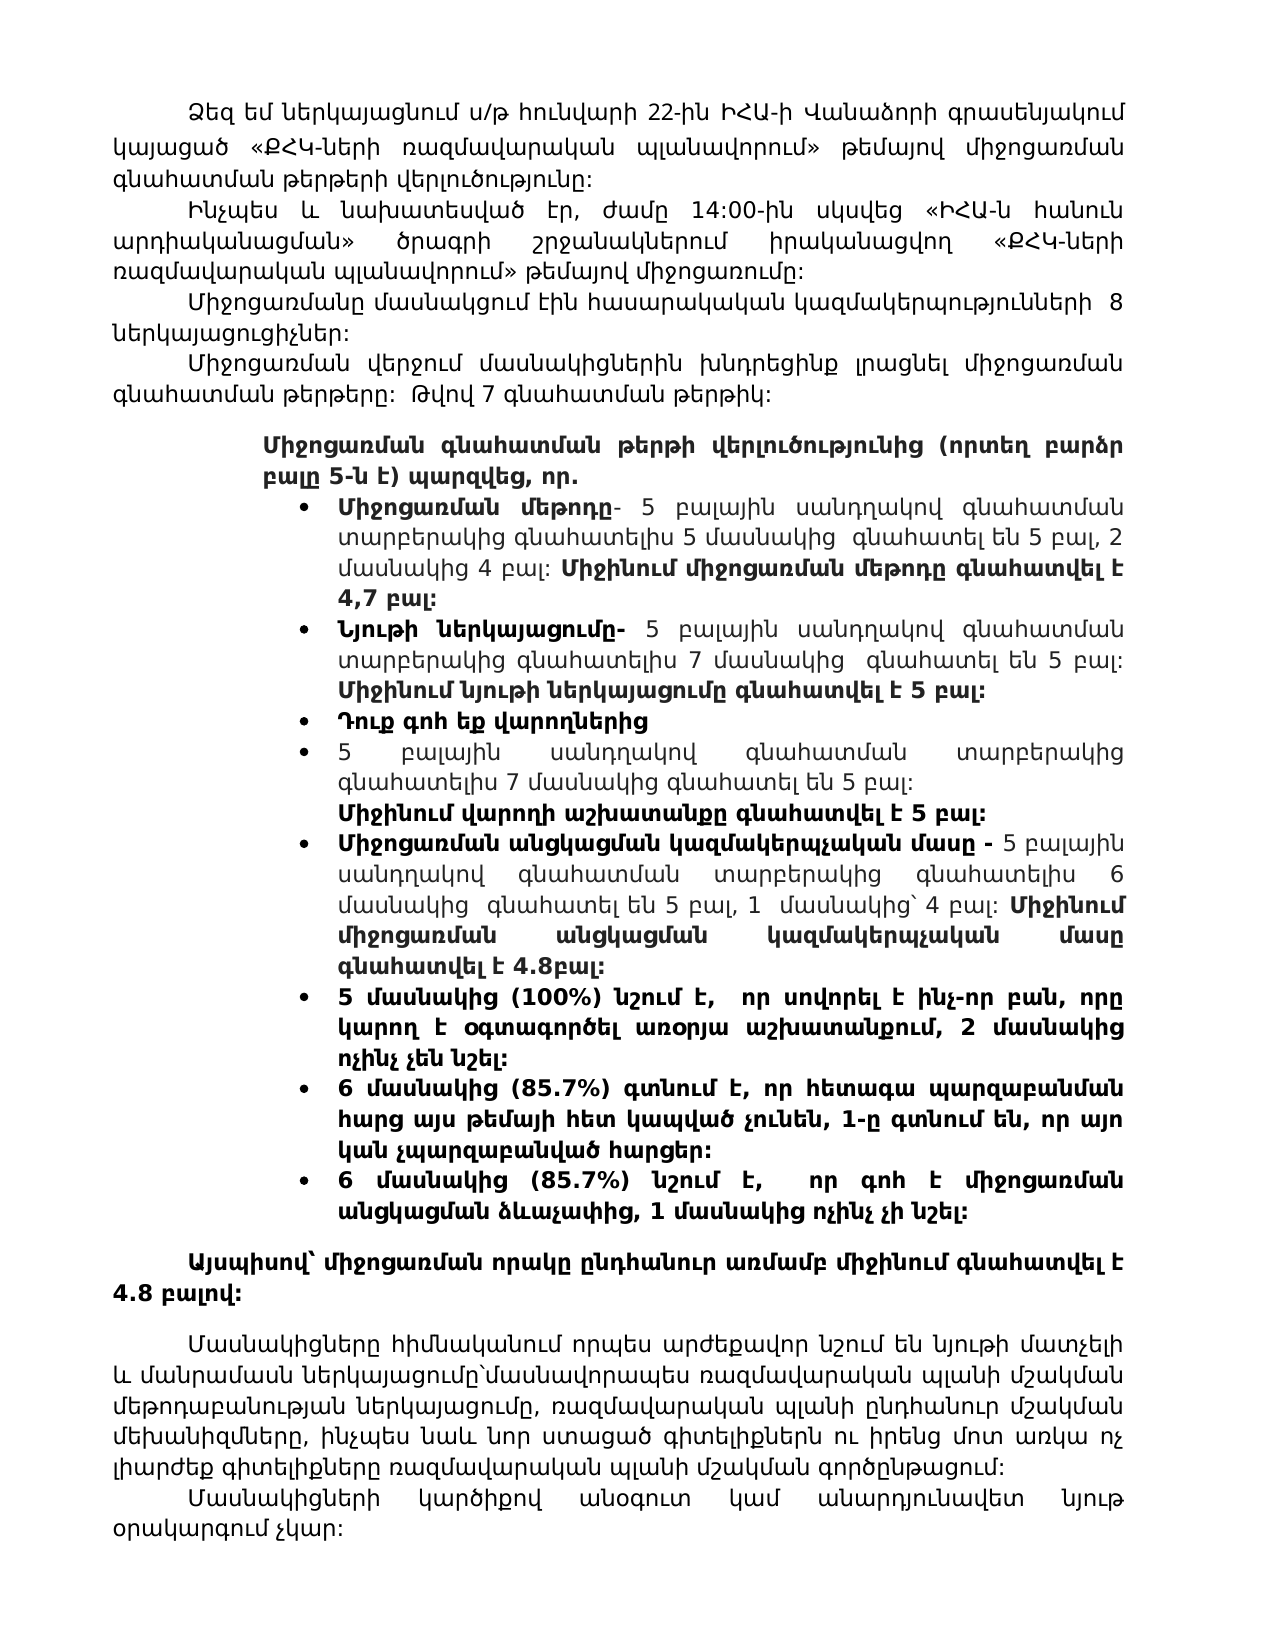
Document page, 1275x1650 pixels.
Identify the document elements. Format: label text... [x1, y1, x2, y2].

list Միջոցառման անցկացման կազմակերպչական մասը - 5 բալային սանդղակով գնահատման տարբերակից գնահատելիս 6 մասնակից գնահատել են 5 բալ, 1 մասնակից՝ 4 բալ: Միջինում միջոցառման անցկացման կազմակերպչական մասը գնահատվել է 4.8բալ: [300, 831, 1125, 980]
text Ձեզ եմ ներկայացնում ս/թ հունվարի 22-ին ԻՀԱ-ի Վանաձորի գրասենյակում կայացած «ՔՀԿ-ների ռազմավարական պլանավորում» թեմայով միջոցառման գնահատման թերթերի վերլուծությունը: [112, 95, 1125, 193]
list 5 մասնակից (100%) նշում է, որ սովորել է ինչ-որ բան, որը կարող է օգտագործել առօրյա աշխատանքում, 2 մասնակից ոչինչ չեն նշել: [300, 984, 1125, 1072]
text Մասնակիցները հիմնականում որպես արժեքավոր նշում են նյութի մատչելի և մանրամասն ներկայացումը՝մասնավորապես ռազմավարական պլանի մշակման մեթոդաբանության ներկայացումը, ռազմավարական պլանի ընդհանուր մշակման մեխանիզմները, ինչպես նաև նոր ստացած գիտելիքներն ու իրենց մոտ առկա ոչ լիարժեք գիտելիքները ռազմավարական պլանի մշակման գործընթացում: [112, 1332, 1125, 1481]
list Միջոցառման գնահատման թերթի վերլուծությունից (որտեղ բարձր բալը 5-ն է) պարզվեց, որ. [262, 432, 1125, 490]
list Նյութի ներկայացումը- 5 բալային սանդղակով գնահատման տարբերակից գնահատելիս 7 մասնակից գնահատել են 5 բալ: Միջինում նյութի ներկայացումը գնահատվել է 5 բալ: [300, 616, 1125, 704]
list Միջինում վարողի աշխատանքը գնահատվել է 5 բալ: [337, 800, 1125, 827]
list 5 բալային սանդղակով գնահատման տարբերակից գնահատելիս 7 մասնակից գնահատել են 5 բալ: [300, 739, 1125, 796]
list 6 մասնակից (85.7%) գտնում է, որ հետագա պարզաբանման հարց այս թեմայի հետ կապված չունեն, 1-ը գտնում են, որ այո կան չպարզաբանված հարցեր: [300, 1076, 1125, 1163]
text Միջոցառմանը մասնակցում էին հասարակական կազմակերպությունների 8 ներկայացուցիչներ: [112, 289, 1125, 346]
text Ինչպես և նախատեսված էր, ժամը 14:00-ին սկսվեց «ԻՀԱ-ն հանուն արդիականացման» ծրագրի շրջանակներում իրականացվող «ՔՀԿ-ների ռազմավարական պլանավորում» թեմայով միջոցառումը: [112, 197, 1125, 285]
text Մասնակիցների կարծիքով անօգուտ կամ անարդյունավետ նյութ օրակարգում չկար: [112, 1485, 1125, 1542]
list Միջոցառման մեթոդը- 5 բալային սանդղակով գնահատման տարբերակից գնահատելիս 5 մասնակից գնահատել են 5 բալ, 2 մասնակից 4 բալ: Միջինում միջոցառման մեթոդը գնահատվել է 4,7 բալ։ [300, 494, 1125, 612]
text Այսպիսով՝ միջոցառման որակը ընդհանուր առմամբ միջինում գնահատվել է 4.8 բալով: [112, 1249, 1125, 1307]
list 6 մասնակից (85.7%) նշում է, որ գոհ է միջոցառման անցկացման ձևաչափից, 1 մասնակից ոչինչ չի նշել: [300, 1167, 1125, 1225]
list Դուք գոհ եք վարողներից [300, 708, 1125, 735]
text Միջոցառման վերջում մասնակիցներին խնդրեցինք լրացնել միջոցառման գնահատման թերթերը: Թվով 7 գնահատման թերթիկ: [112, 350, 1125, 408]
